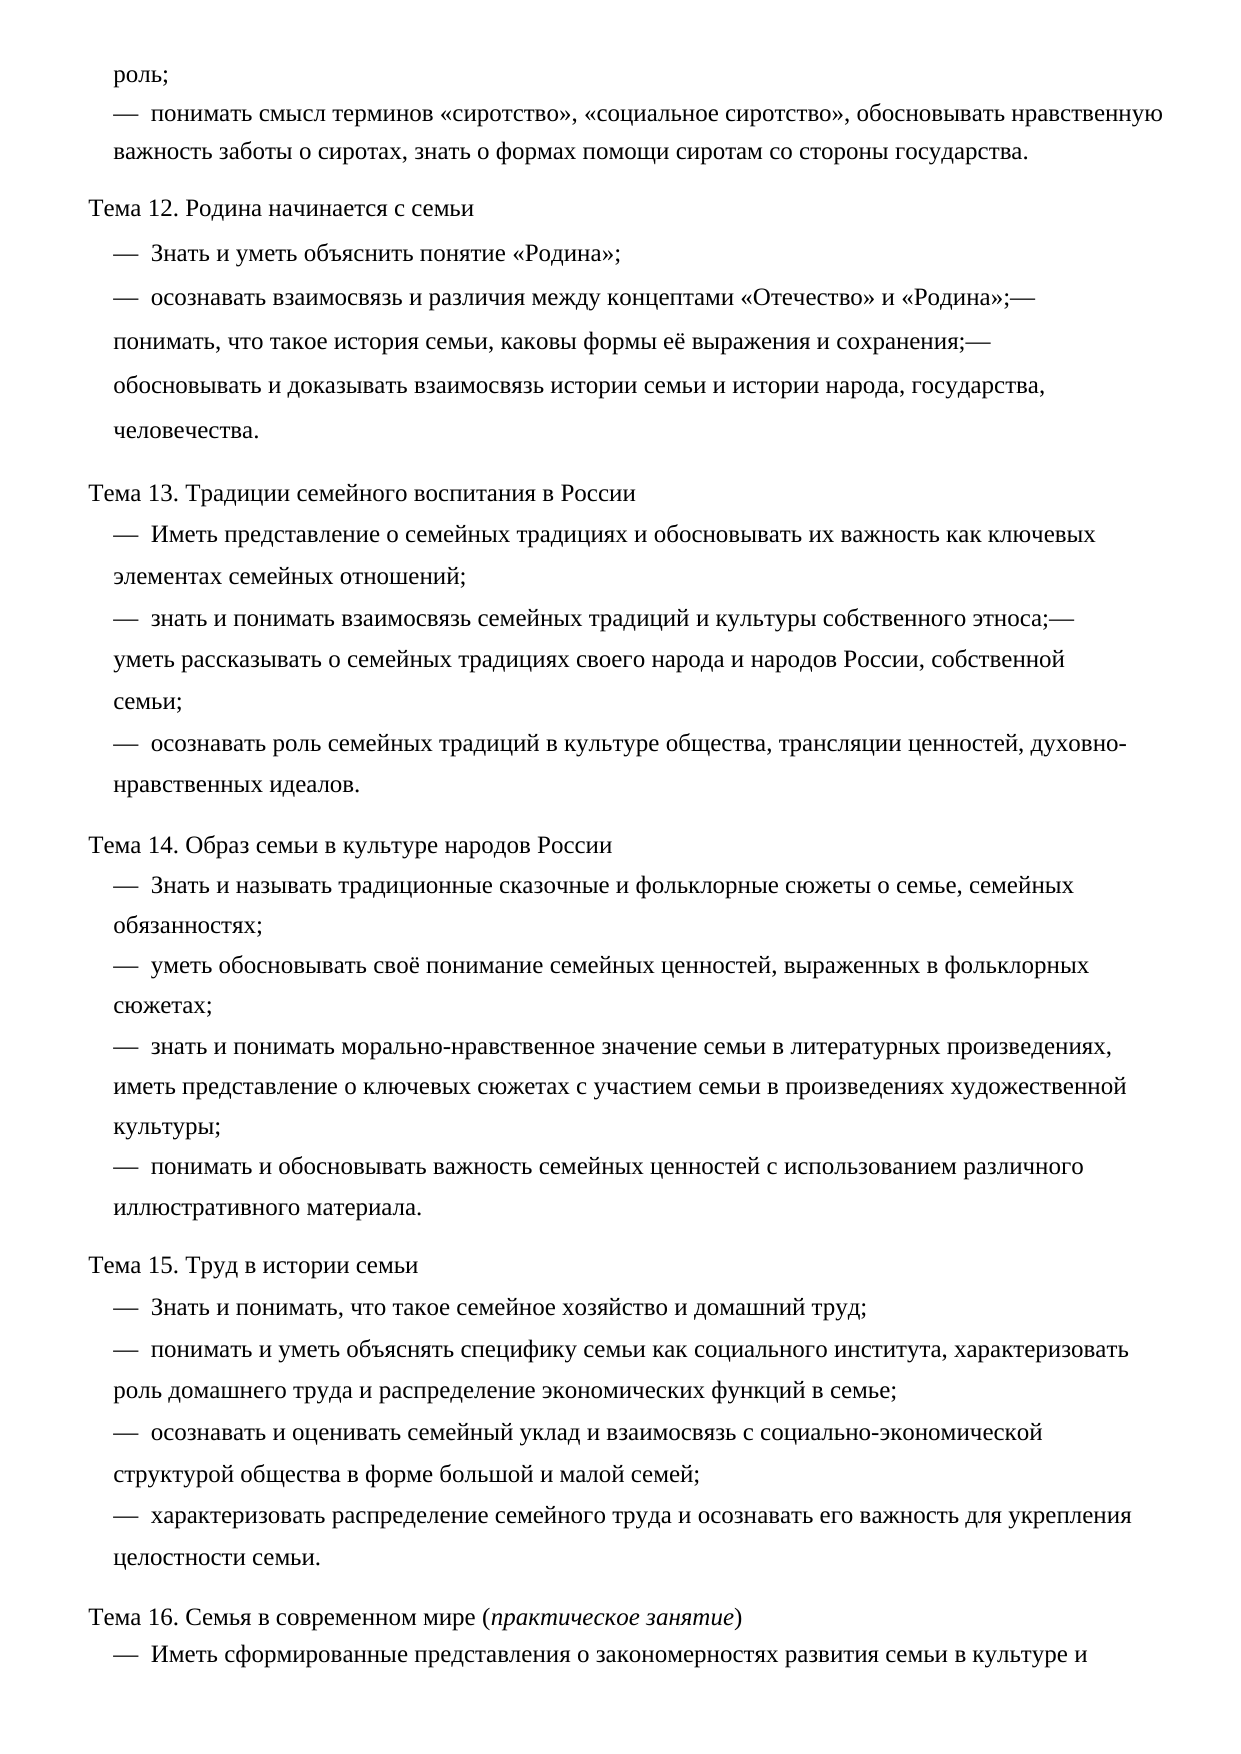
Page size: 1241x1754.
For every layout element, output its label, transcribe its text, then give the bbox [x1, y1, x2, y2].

text Тема 14. Образ семьи в культуре народов России — Знать и называть традиционные сказочные и фольклорные сюжеты о семье, семейных обязанностях; — уметь обосновывать своё понимание семейных ценностей, выраженных в фольклорных сюжетах; — знать и понимать морально-нравственное значение семьи в литературных произведениях, иметь представление о ключевых сюжетах с участием семьи в произведениях художественной культуры; — понимать и обосновывать важность семейных ценностей с использованием различного иллюстративного материала. [88, 830, 1136, 1220]
text Тема 16. Семья в современном мире (практическое занятие) — Иметь сформированные представления о закономерностях развития семьи в культуре и [88, 1602, 1091, 1668]
text Тема 15. Труд в истории семьи — Знать и понимать, что такое семейное хозяйство и домашний труд; — понимать и уметь объяснять специфику семьи как социального института, характеризовать роль домашнего труда и распределение экономических функций в семье; — осознавать и оценивать семейный уклад и взаимосвязь с социально-экономической структурой общества в форме большой и малой семей; — характеризовать распределение семейного труда и осознавать его важность для укрепления целостности семьи. [88, 1250, 1136, 1571]
text Тема 13. Традиции семейного воспитания в России — Иметь представление о семейных традициях и обосновывать их важность как ключевых элементах семейных отношений; — знать и понимать взаимосвязь семейных традиций и культуры собственного этноса;— уметь рассказывать о семейных традициях своего народа и народов России, собственной семьи; — осознавать роль семейных традиций в культуре общества, трансляции ценностей, духовно-нравственных идеалов. [88, 478, 1136, 798]
text роль; — понимать смысл терминов «сиротство», «социальное сиротство», обосновывать нравственную важность заботы о сиротах, знать о формах помощи сиротам со стороны государства. [113, 59, 1166, 165]
text Тема 12. Родина начинается с семьи — Знать и уметь объяснить понятие «Родина»; — осознавать взаимосвязь и различия между концептами «Отечество» и «Родина»;— понимать, что такое история семьи, каковы формы её выражения и сохранения;— обосновывать и доказывать взаимосвязь истории семьи и истории народа, государства, человечества. [88, 193, 1091, 443]
